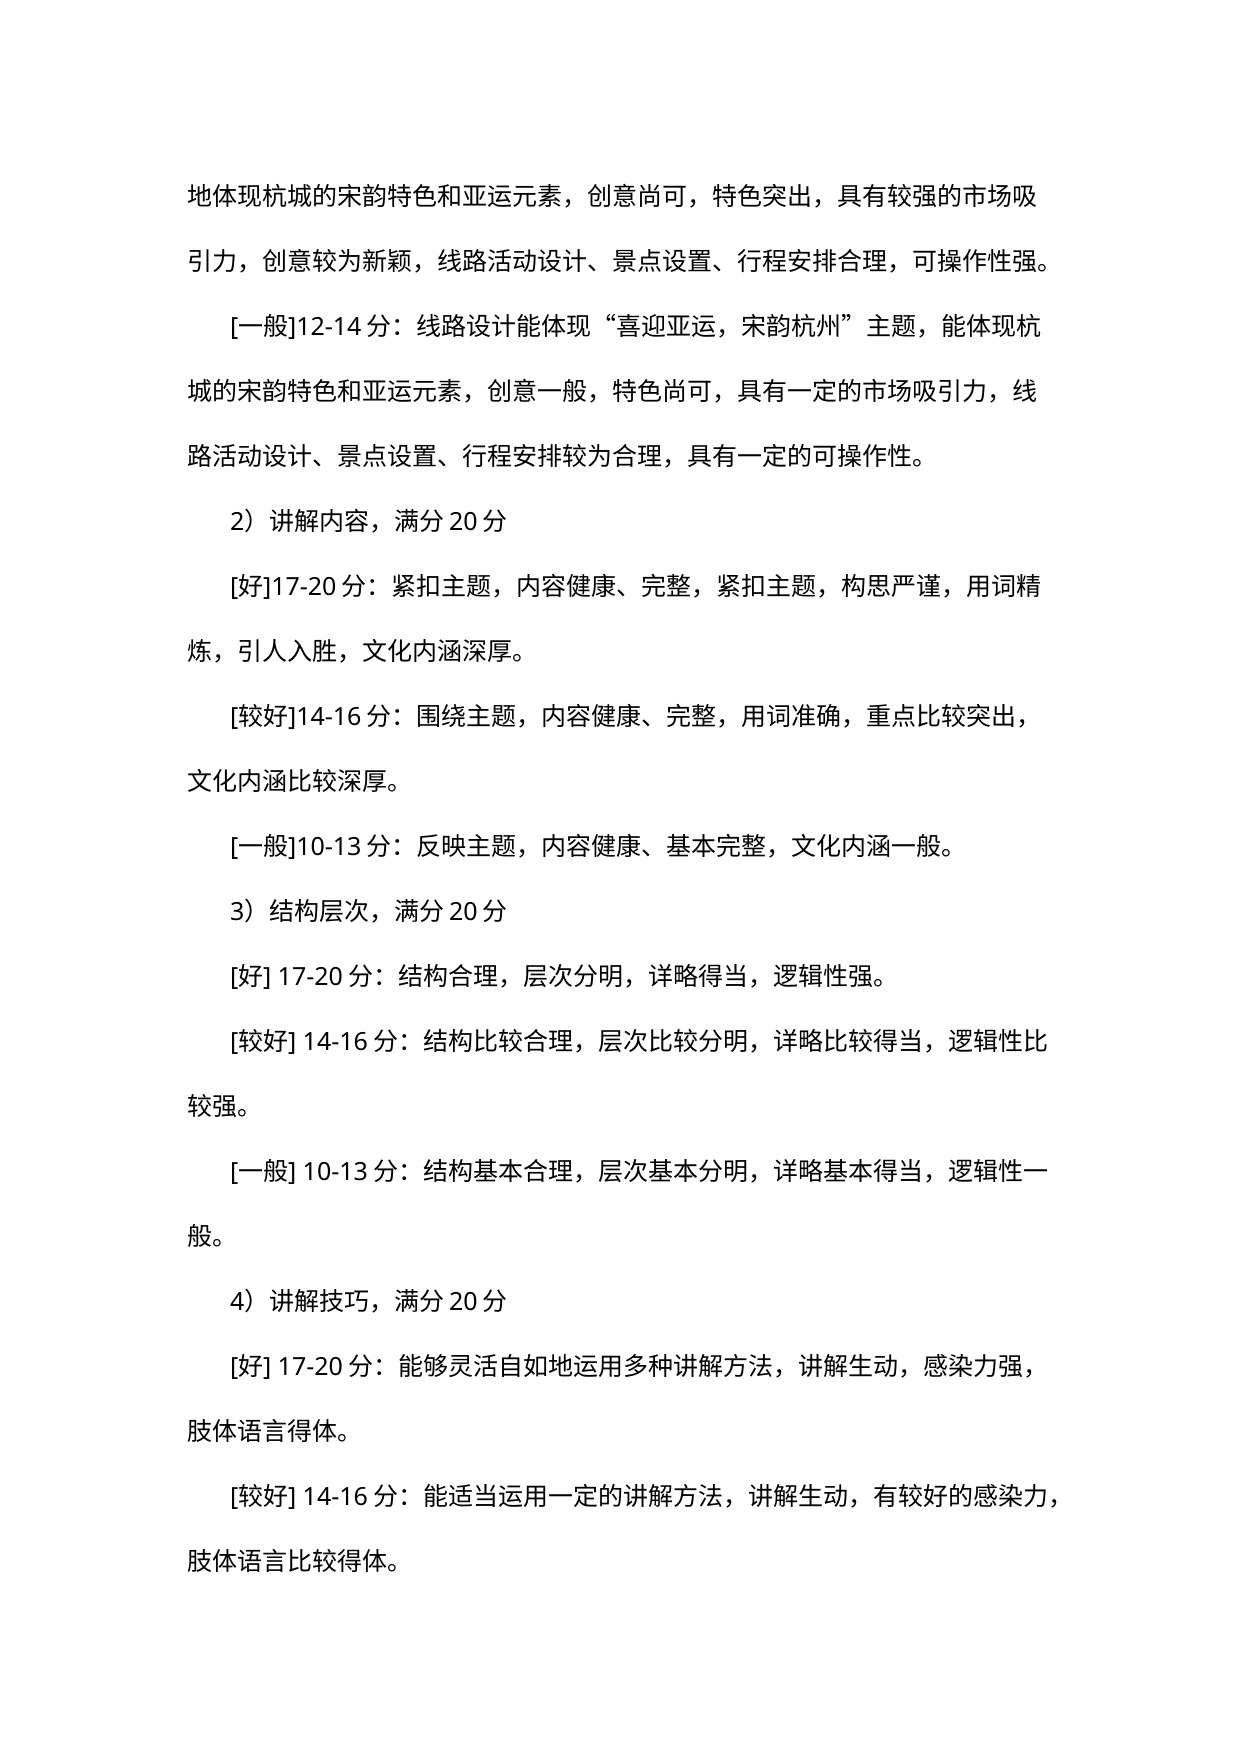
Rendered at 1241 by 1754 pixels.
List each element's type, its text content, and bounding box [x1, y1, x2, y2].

text [好] 17-20分：结构合理，层次分明，详略得当，逻辑性强。 [187, 942, 1053, 1007]
text [好]17-20分：紧扣主题，内容健康、完整，紧扣主题，构思严谨，用词精炼，引人入胜，文化内涵深厚。 [187, 552, 1053, 682]
text [好] 17-20分：能够灵活自如地运用多种讲解方法，讲解生动，感染力强，肢体语言得体。 [187, 1332, 1053, 1462]
text [一般] 10-13分：结构基本合理，层次基本分明，详略基本得当，逻辑性一般。 [187, 1137, 1053, 1267]
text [187, 162, 1053, 292]
text 2）讲解内容，满分20分 [187, 487, 1053, 552]
text 3）结构层次，满分20分 [187, 877, 1053, 942]
text 4）讲解技巧，满分20分 [187, 1267, 1053, 1332]
text [较好] 14-16分：能适当运用一定的讲解方法，讲解生动，有较好的感染力，肢体语言比较得体。 [187, 1462, 1053, 1592]
text [一般]12-14分：线路设计能体现“喜迎亚运，宋韵杭州”主题，能体现杭城的宋韵特色和亚运元素，创意一般，特色尚可，具有一定的市场吸引力，线路活动设计、景点设置、行程安排较为合理，具有一定的可操作性。 [187, 292, 1053, 487]
text [较好]14-16分：围绕主题，内容健康、完整，用词准确，重点比较突出，文化内涵比较深厚。 [187, 682, 1053, 812]
text [较好] 14-16分：结构比较合理，层次比较分明，详略比较得当，逻辑性比较强。 [187, 1007, 1053, 1137]
text [一般]10-13分：反映主题，内容健康、基本完整，文化内涵一般。 [187, 812, 1053, 877]
